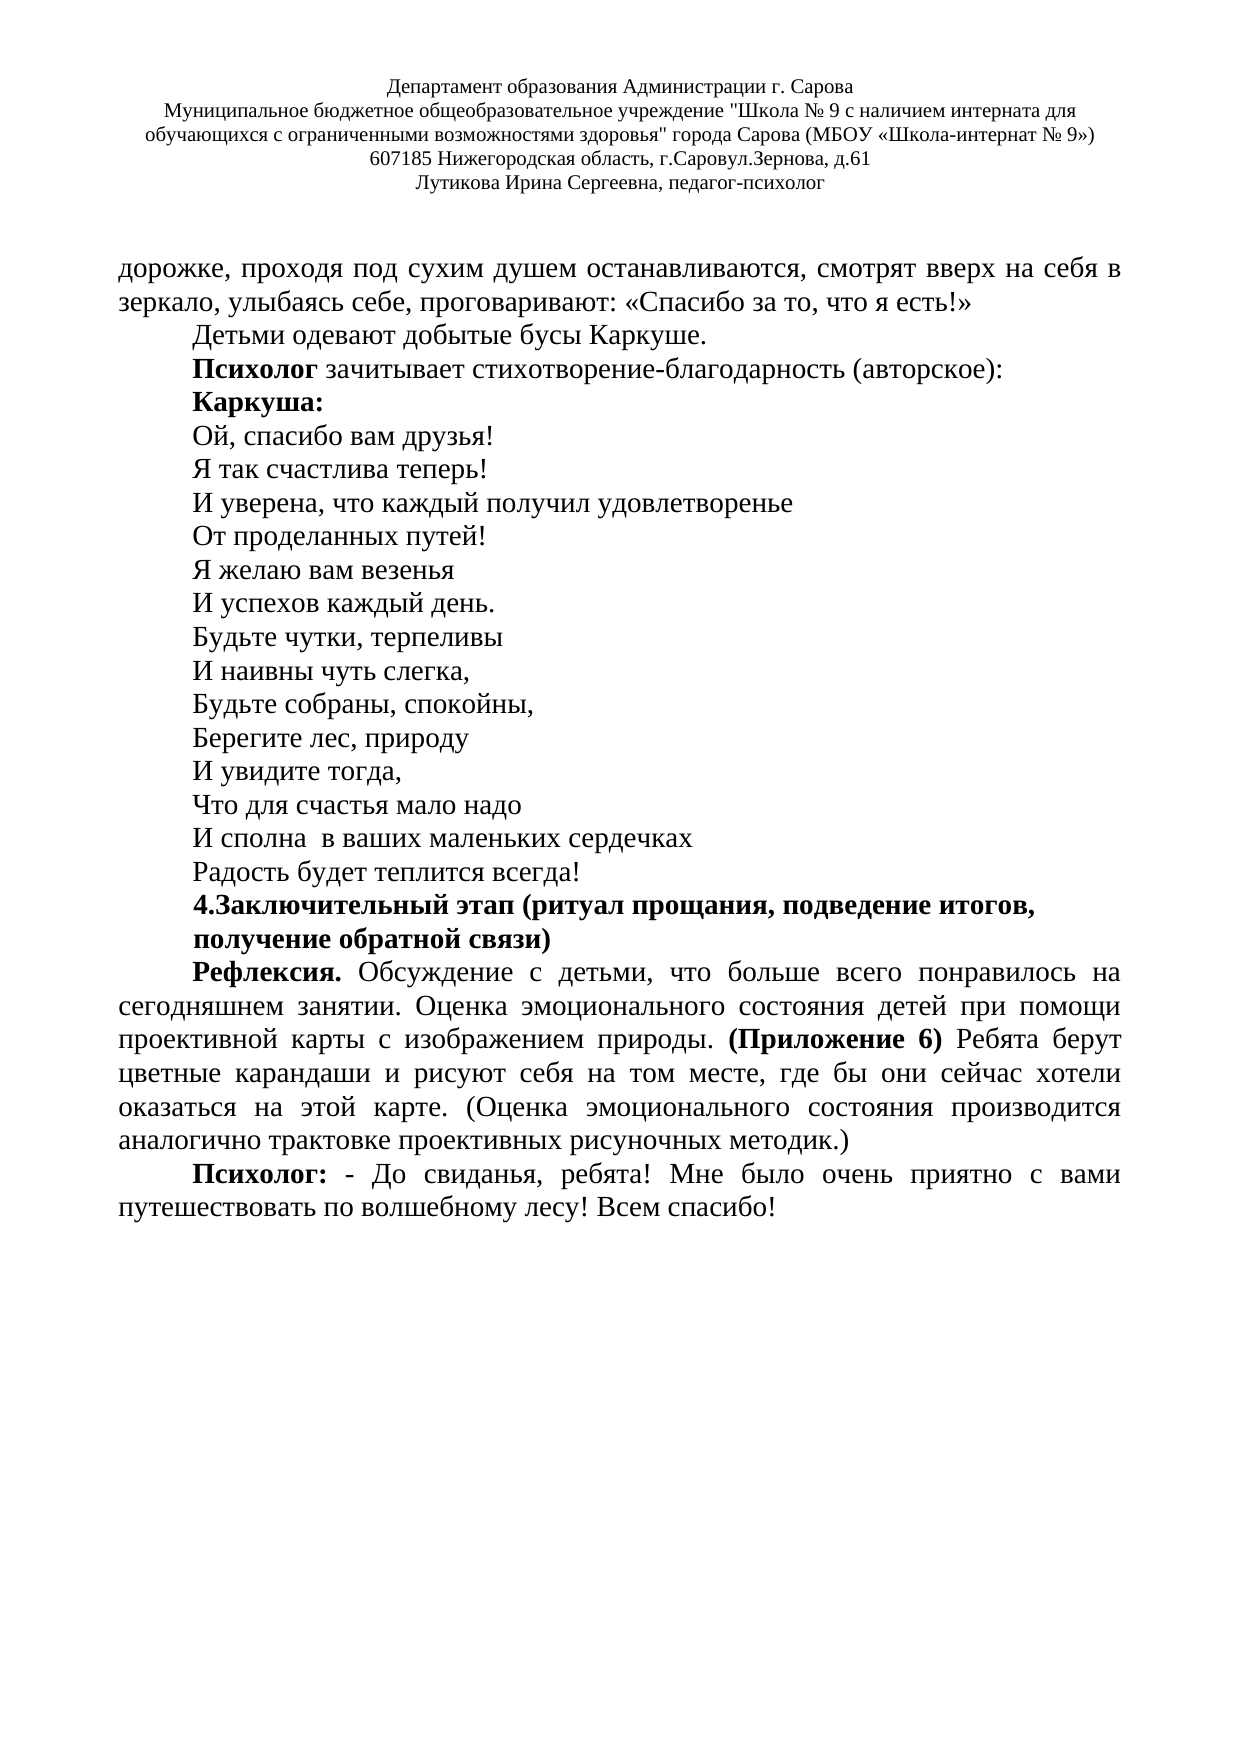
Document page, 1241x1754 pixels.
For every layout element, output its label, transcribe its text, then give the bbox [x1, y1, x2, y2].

text Будьте чутки, терпеливы [118, 619, 1122, 653]
text И наивны чуть слегка, [118, 653, 1122, 686]
text Психолог: - До свиданья, ребята! Мне было очень приятно с вами путешествовать по волшебному лесу! Всем спасибо! [118, 1156, 1122, 1223]
text Радость будет теплится всегда! [118, 854, 1122, 887]
text И увидите тогда, [118, 753, 1122, 787]
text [118, 250, 1122, 317]
text Что для счастья мало надо [118, 787, 1122, 820]
text Детьми одевают добытые бусы Каркуше. [118, 317, 1122, 351]
text Будьте собраны, спокойны, [118, 686, 1122, 720]
text И сполна в ваших маленьких сердечках [118, 820, 1122, 854]
text От проделанных путей! [118, 518, 1122, 552]
text Каркуша: [118, 384, 1122, 418]
text Берегите лес, природу [118, 720, 1122, 753]
text И успехов каждый день. [118, 586, 1122, 619]
text Ой, спасибо вам друзья! [118, 418, 1122, 451]
text Я желаю вам везенья [118, 552, 1122, 586]
text Психолог зачитывает стихотворение-благодарность (авторское): [118, 351, 1122, 384]
text И уверена, что каждый получил удовлетворенье [118, 485, 1122, 518]
text 4.Заключительный этап (ритуал прощания, подведение итогов, получение обратной связи) [193, 887, 1122, 954]
text Я так счастлива теперь! [118, 451, 1122, 485]
text Рефлексия. Обсуждение с детьми, что больше всего понравилось на сегодняшнем занятии. Оценка эмоционального состояния детей при помощи проективной карты с изображением природы. (Приложение 6) Ребята берут цветные карандаши и рисуют себя на том месте, где бы они сейчас хотели оказаться на этой карте. (Оценка эмоционального состояния производится аналогично трактовке проективных рисуночных методик.) [118, 954, 1122, 1156]
